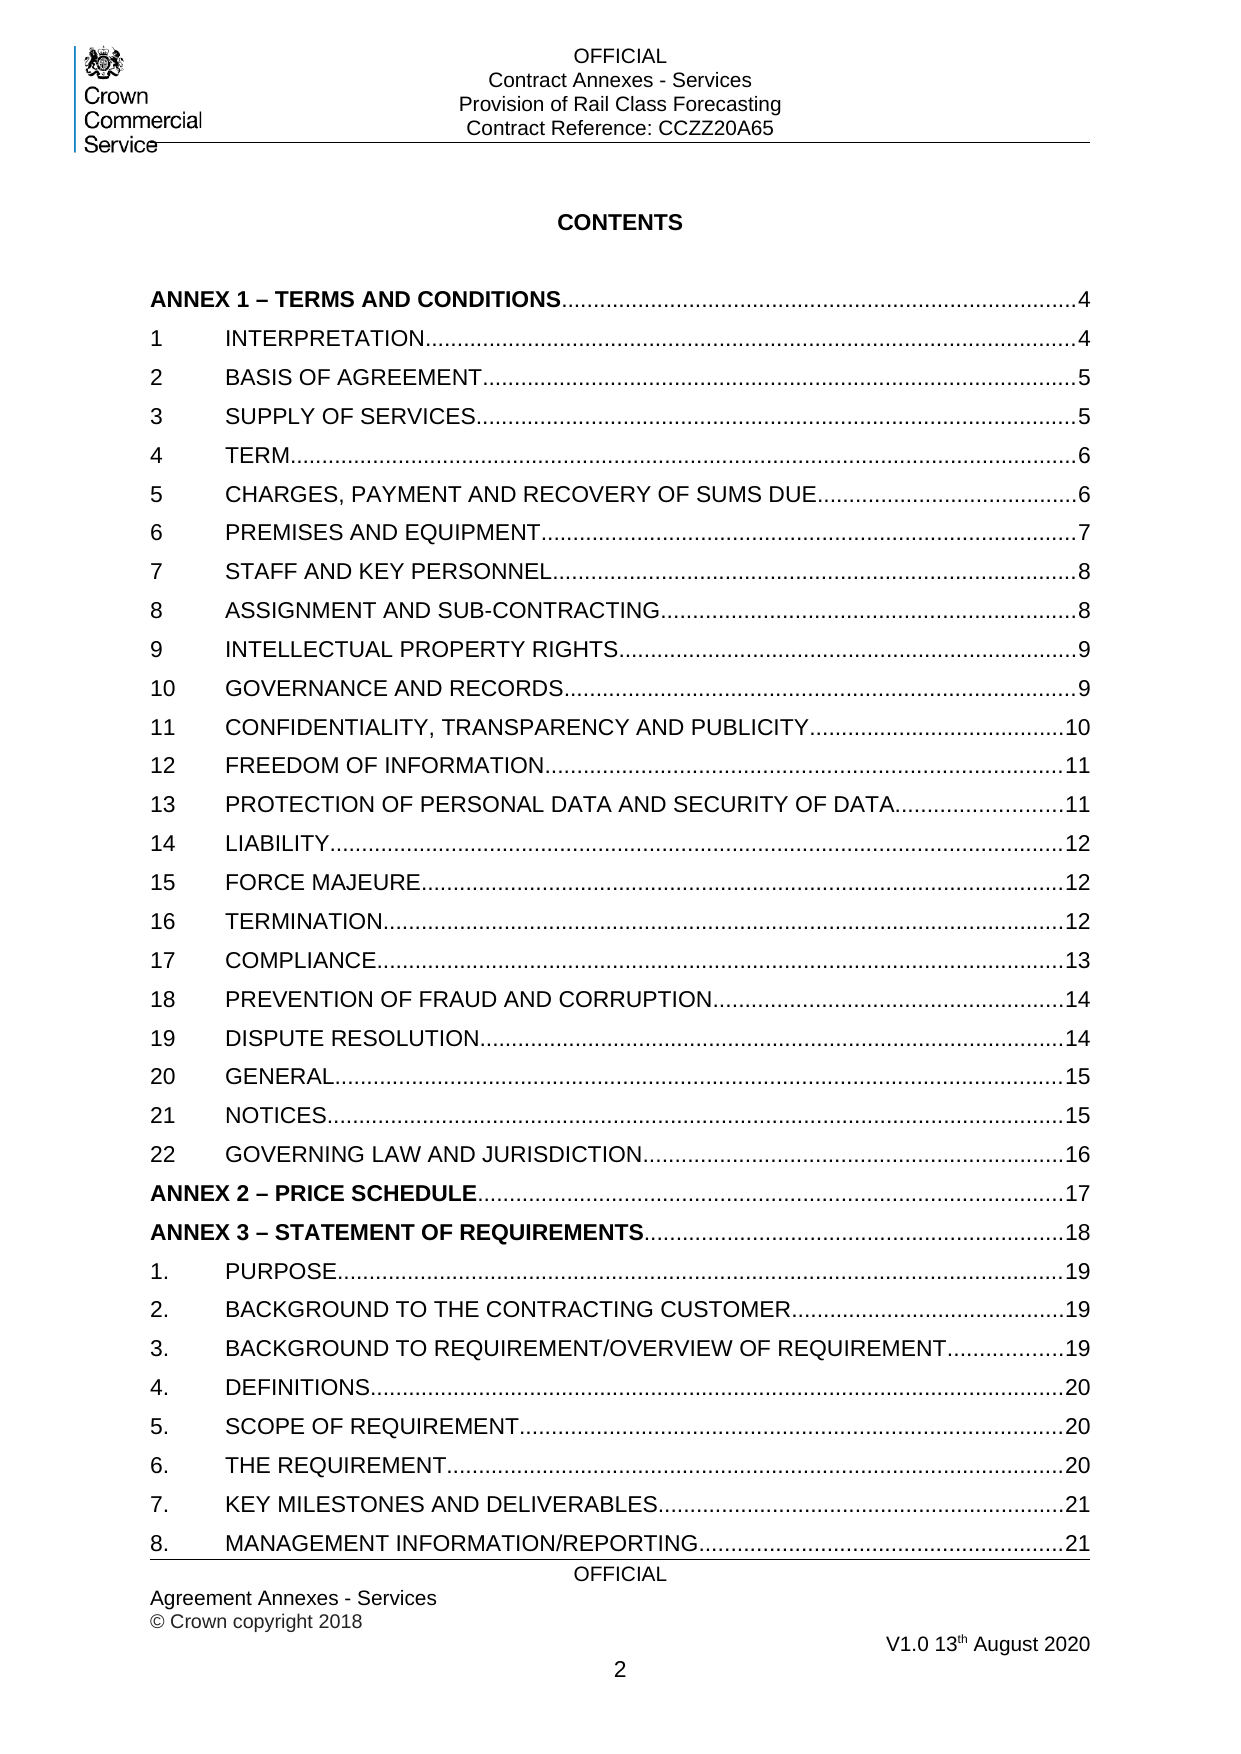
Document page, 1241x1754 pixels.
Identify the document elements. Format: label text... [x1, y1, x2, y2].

text 2 Basis of Agreement 5 [150, 364, 1090, 390]
text 3 Supply of Services 5 [150, 403, 1090, 429]
text CONTENTS [150, 208, 1090, 235]
text 20 General 15 [150, 1063, 1090, 1090]
text 1. PURPOSE 19 [150, 1258, 1090, 1284]
text 17 Compliance 13 [150, 947, 1090, 973]
text 21 Notices 15 [150, 1102, 1090, 1128]
text ANNEX 2 – PRICE SCHEDULE 17 [150, 1180, 1090, 1206]
text 3. Background to requirement/OVERVIEW of requirement 19 [150, 1335, 1090, 1362]
text 6 Premises and equipment 7 [150, 519, 1090, 546]
text 16 Termination 12 [150, 908, 1090, 934]
picture [73, 45, 202, 153]
text 2. BACKGROUND TO THE CONTRACTING CUSTOMER 19 [150, 1296, 1090, 1323]
text 13 Protection of Personal Data and Security of Data 11 [150, 791, 1090, 818]
text 5. scope of requirement 20 [150, 1413, 1090, 1439]
text 9 Intellectual Property Rights 9 [150, 636, 1090, 662]
text 1 Interpretation 4 [150, 325, 1090, 351]
text 11 Confidentiality, Transparency and Publicity 10 [150, 714, 1090, 740]
text 4 Term 6 [150, 442, 1090, 468]
text 14 Liability 12 [150, 830, 1090, 857]
text 22 Governing Law and Jurisdiction 16 [150, 1141, 1090, 1167]
text 8 Assignment and sub-contracting 8 [150, 597, 1090, 623]
text 19 Dispute Resolution 14 [150, 1024, 1090, 1051]
text 15 Force Majeure 12 [150, 869, 1090, 895]
text 18 Prevention of Fraud and Corruption 14 [150, 986, 1090, 1012]
text 8. MANAGEMENT INFORMATION/reporting 21 [150, 1529, 1090, 1556]
text 7. key milestones and Deliverables 21 [150, 1491, 1090, 1517]
text ANNEX 3 – STATEMENT OF REQUIREMENTS 18 [150, 1219, 1090, 1245]
text 12 Freedom of Information 11 [150, 752, 1090, 779]
text 4. definitions 20 [150, 1374, 1090, 1401]
text ANNEX 1 – TERMS AND CONDITIONS 4 [150, 286, 1090, 313]
text 10 Governance and Records 9 [150, 675, 1090, 701]
text 7 Staff and Key Personnel 8 [150, 558, 1090, 584]
text 6. The requirement 20 [150, 1452, 1090, 1478]
text 5 Charges, Payment and Recovery of Sums Due 6 [150, 481, 1090, 507]
